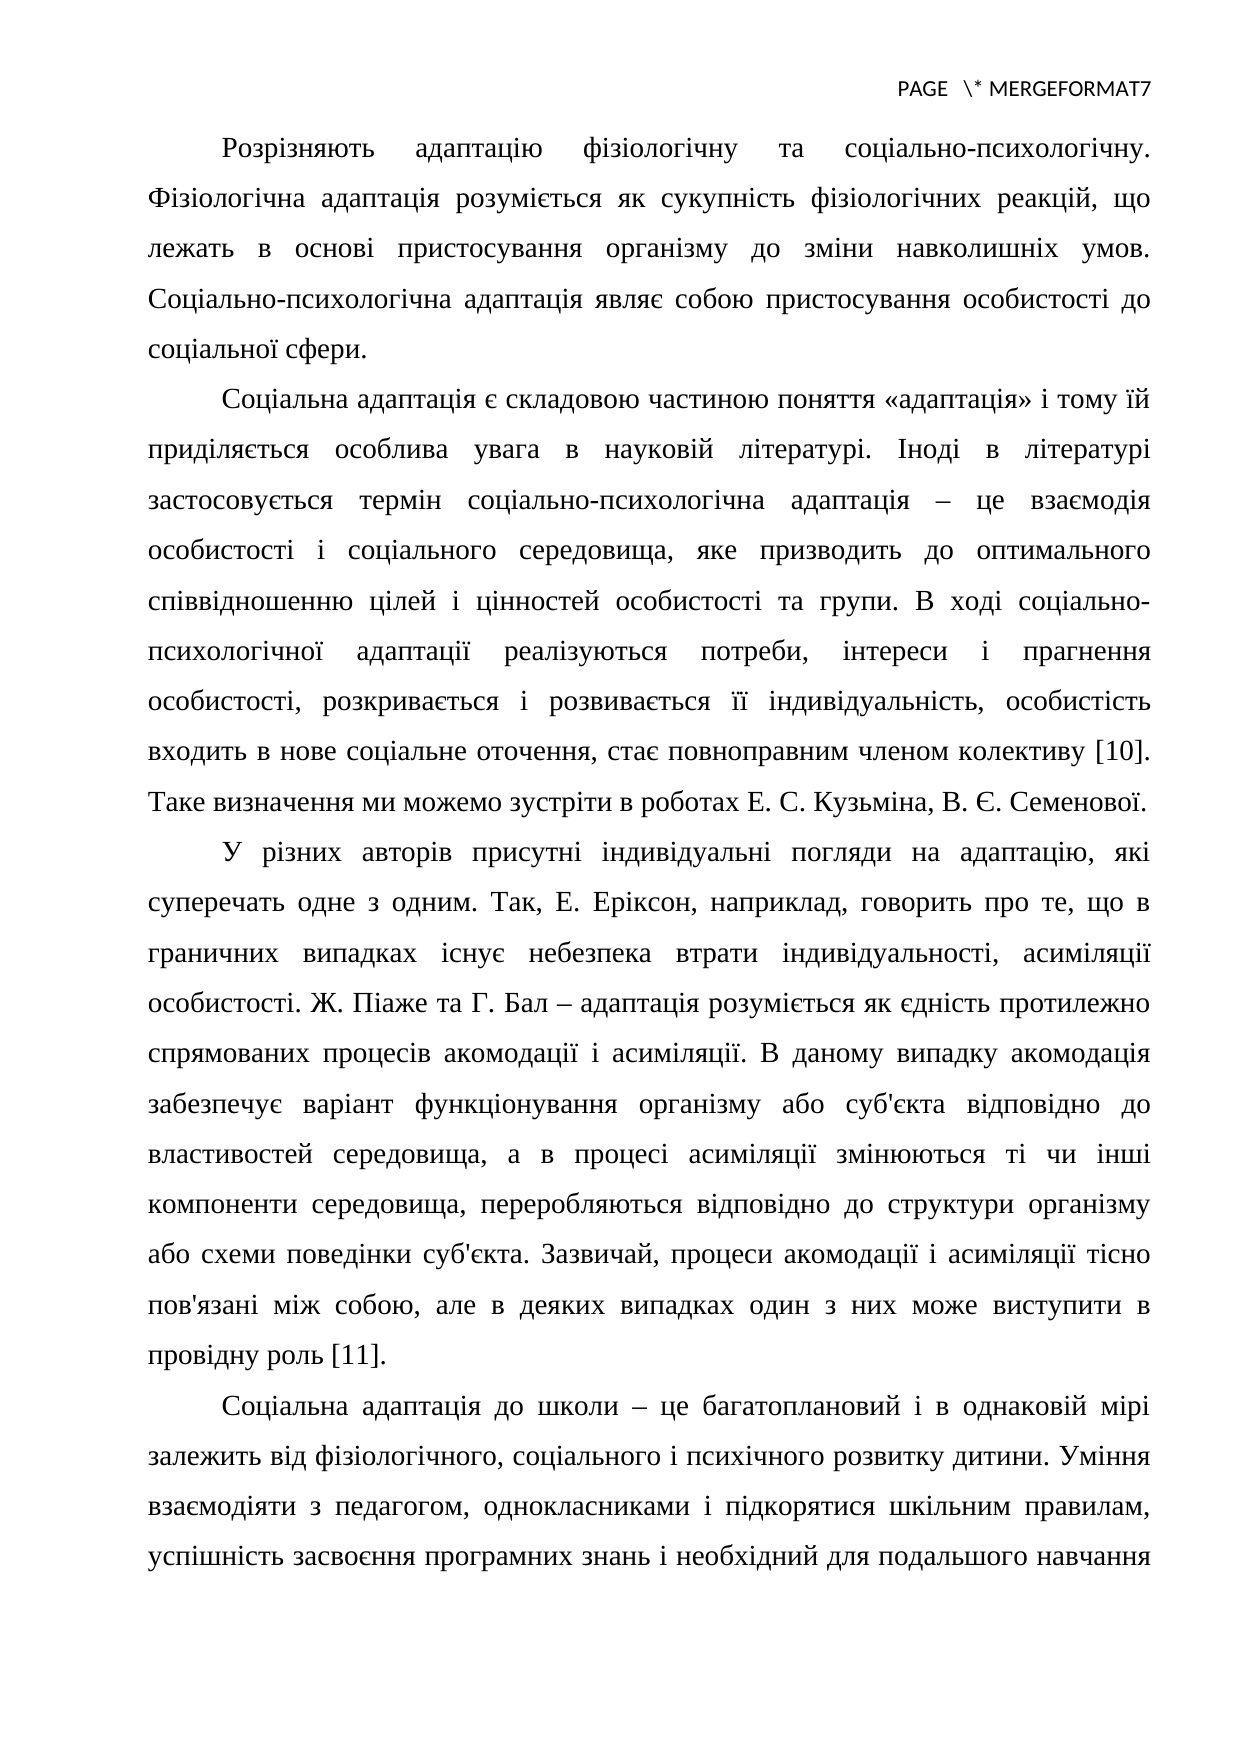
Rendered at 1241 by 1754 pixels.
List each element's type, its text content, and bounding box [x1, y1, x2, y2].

text Соціальна адаптація є складовою частиною поняття «адаптація» і тому їй приділяється особлива увага в науковій літературі. Іноді в літературі застосовується термін соціально-психологічна адаптація – це взаємодія особистості і соціального середовища, яке призводить до оптимального співвідношенню цілей і цінностей особистості та групи. В ході соціально-психологічної адаптації реалізуються потреби, інтереси і прагнення особистості, розкривається і розвивається її індивідуальність, особистість входить в нове соціальне оточення, стає повноправним членом колективу [10]. Таке визначення ми можемо зустріти в роботах Е. С. Кузьміна, В. Є. Семенової. [148, 381, 1152, 817]
text У різних авторів присутні індивідуальні погляди на адаптацію, які суперечать одне з одним. Так, Е. Еріксон, наприклад, говорить про те, що в граничних випадках існує небезпека втрати індивідуальності, асиміляції особистості. Ж. Піаже та Г. Бал – адаптація розуміється як єдність протилежно спрямованих процесів акомодації і асиміляції. В даному випадку акомодація забезпечує варіант функціонування організму або суб'єкта відповідно до властивостей середовища, а в процесі асиміляції змінюються ті чи інші компоненти середовища, переробляються відповідно до структури організму або схеми поведінки суб'єкта. Зазвичай, процеси акомодації і асиміляції тісно пов'язані між собою, але в деяких випадках один з них може виступити в провідну роль [11]. [148, 834, 1152, 1371]
text Розрізняють адаптацію фізіологічну та соціально-психологічну. Фізіологічна адаптація розуміється як сукупність фізіологічних реакцій, що лежать в основі пристосування організму до зміни навколишніх умов. Соціально-психологічна адаптація являє собою пристосування особистості до соціальної сфери. [148, 130, 1152, 364]
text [148, 1388, 1152, 1572]
